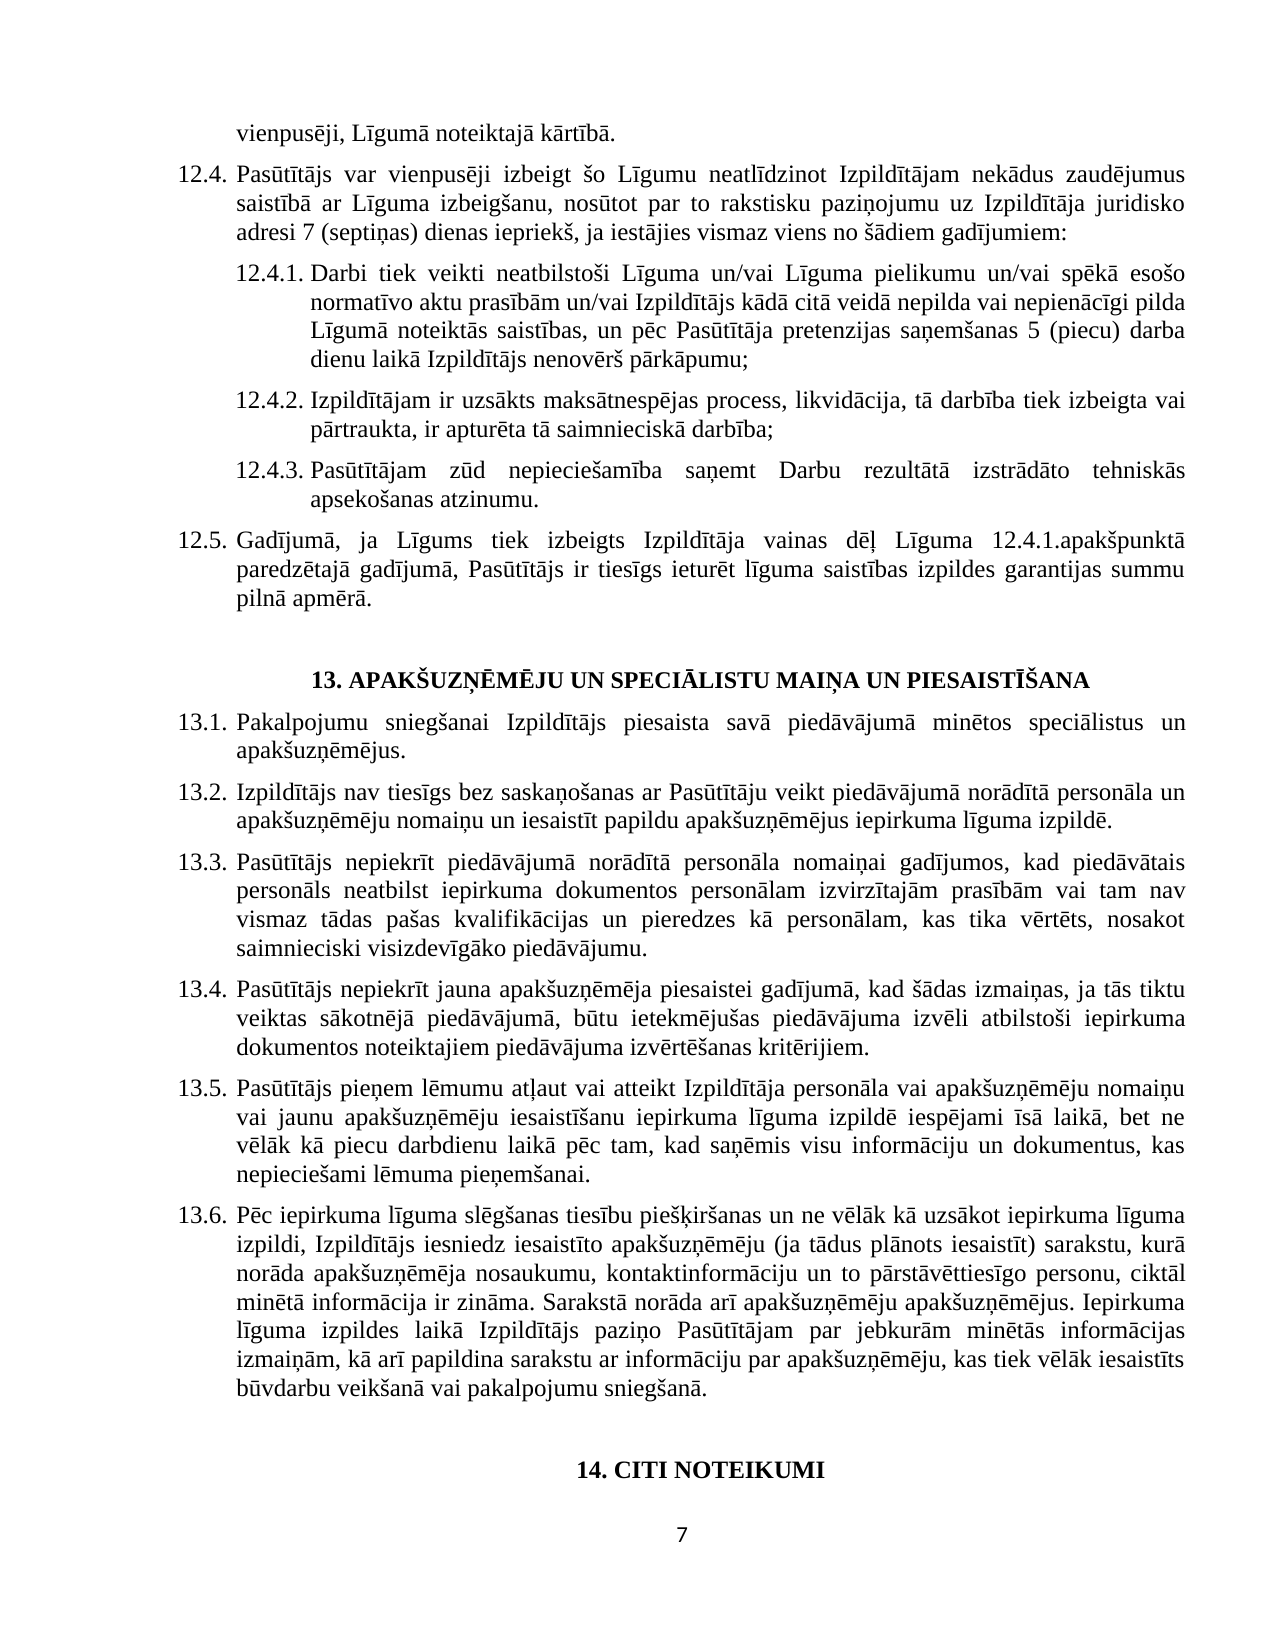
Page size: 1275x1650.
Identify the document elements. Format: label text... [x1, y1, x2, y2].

list Izpildītājam ir uzsākts maksātnespējas process, likvidācija, tā darbība tiek izbeigta vai pārtraukta, ir apturēta tā saimnieciskā darbība; [235, 386, 1186, 443]
list Pakalpojumu sniegšanai Izpildītājs piesaista savā piedāvājumā minētos speciālistus un apakšuzņēmējus. [177, 707, 1186, 764]
list APAKŠUZŅĒMĒJU UN SPECIĀLISTU MAIŅA UN PIESAISTĪŠANA [215, 666, 1186, 694]
list CITI NOTEIKUMI [215, 1456, 1186, 1484]
list Pasūtītājs var vienpusēji izbeigt šo Līgumu neatlīdzinot Izpildītājam nekādus zaudējumus saistībā ar Līguma izbeigšanu, nosūtot par to rakstisku paziņojumu uz Izpildītāja juridisko adresi 7 (septiņas) dienas iepriekš, ja iestājies vismaz viens no šādiem gadījumiem: [177, 159, 1186, 246]
list Pasūtītājs nepiekrīt jauna apakšuzņēmēja piesaistei gadījumā, kad šādas izmaiņas, ja tās tiktu veiktas sākotnējā piedāvājumā, būtu ietekmējušas piedāvājuma izvēli atbilstoši iepirkuma dokumentos noteiktajiem piedāvājuma izvērtēšanas kritērijiem. [177, 974, 1186, 1061]
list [177, 118, 1186, 147]
list Gadījumā, ja Līgums tiek izbeigts Izpildītāja vainas dēļ Līguma 12.4.1.apakšpunktā paredzētajā gadījumā, Pasūtītājs ir tiesīgs ieturēt līguma saistības izpildes garantijas summu pilnā apmērā. [177, 526, 1186, 612]
list Izpildītājs nav tiesīgs bez saskaņošanas ar Pasūtītāju veikt piedāvājumā norādītā personāla un apakšuzņēmēju nomaiņu un iesaistīt papildu apakšuzņēmējus iepirkuma līguma izpildē. [177, 777, 1186, 834]
list Pasūtītājs pieņem lēmumu atļaut vai atteikt Izpildītāja personāla vai apakšuzņēmēju nomaiņu vai jaunu apakšuzņēmēju iesaistīšanu iepirkuma līguma izpildē iespējami īsā laikā, bet ne vēlāk kā piecu darbdienu laikā pēc tam, kad saņēmis visu informāciju un dokumentus, kas nepieciešami lēmuma pieņemšanai. [177, 1073, 1186, 1188]
list Darbi tiek veikti neatbilstoši Līguma un/vai Līguma pielikumu un/vai spēkā esošo normatīvo aktu prasībām un/vai Izpildītājs kādā citā veidā nepilda vai nepienācīgi pilda Līgumā noteiktās saistības, un pēc Pasūtītāja pretenzijas saņemšanas 5 (piecu) darba dienu laikā Izpildītājs nenovērš pārkāpumu; [235, 258, 1186, 373]
list Pasūtītājam zūd nepieciešamība saņemt Darbu rezultātā izstrādāto tehniskās apsekošanas atzinumu. [235, 456, 1186, 513]
list Pasūtītājs nepiekrīt piedāvājumā norādītā personāla nomaiņai gadījumos, kad piedāvātais personāls neatbilst iepirkuma dokumentos personālam izvirzītajām prasībām vai tam nav vismaz tādas pašas kvalifikācijas un pieredzes kā personālam, kas tika vērtēts, nosakot saimnieciski visizdevīgāko piedāvājumu. [177, 847, 1186, 962]
list Pēc iepirkuma līguma slēgšanas tiesību piešķiršanas un ne vēlāk kā uzsākot iepirkuma līguma izpildi, Izpildītājs iesniedz iesaistīto apakšuzņēmēju (ja tādus plānots iesaistīt) sarakstu, kurā norāda apakšuzņēmēja nosaukumu, kontaktinformāciju un to pārstāvēttiesīgo personu, ciktāl minētā informācija ir zināma. Sarakstā norāda arī apakšuzņēmēju apakšuzņēmējus. Iepirkuma līguma izpildes laikā Izpildītājs paziņo Pasūtītājam par jebkurām minētās informācijas izmaiņām, kā arī papildina sarakstu ar informāciju par apakšuzņēmēju, kas tiek vēlāk iesaistīts būvdarbu veikšanā vai pakalpojumu sniegšanā. [177, 1201, 1186, 1402]
